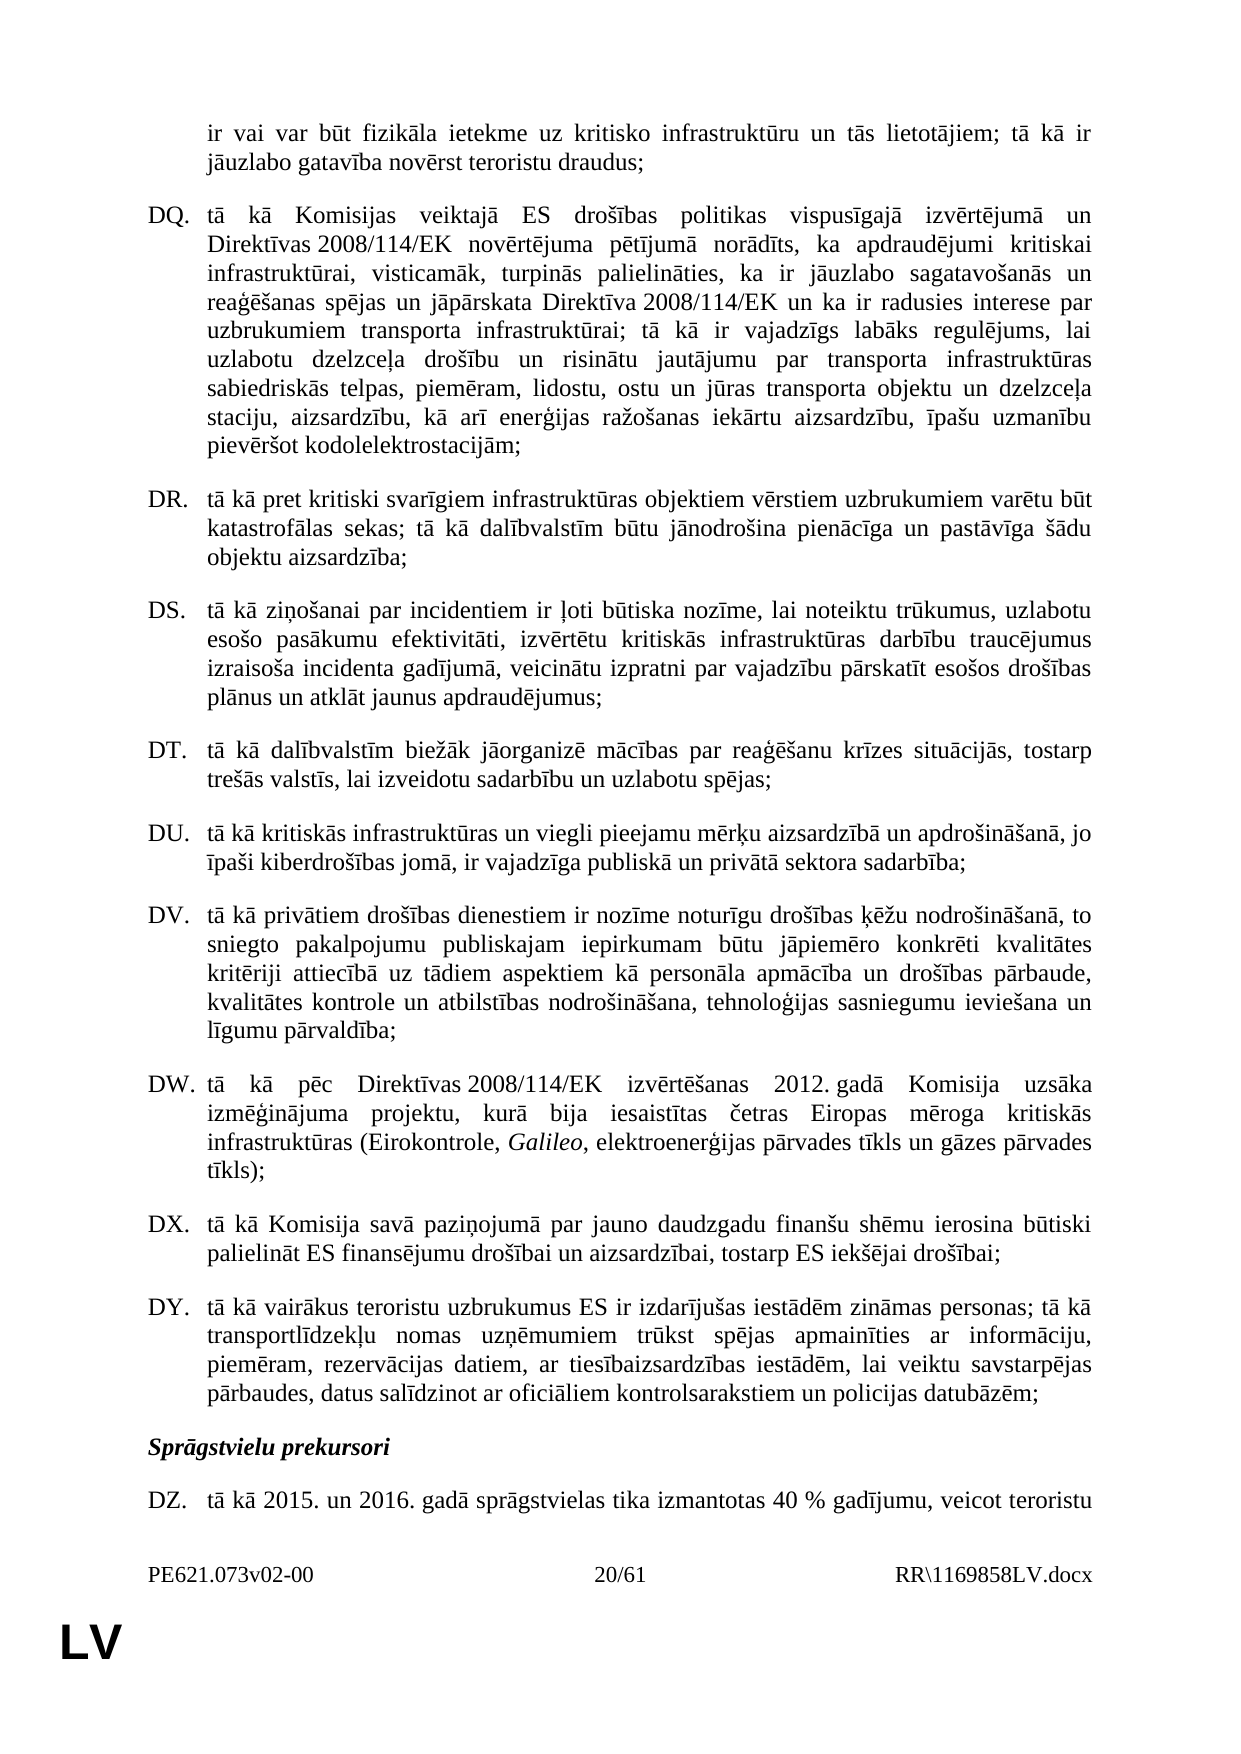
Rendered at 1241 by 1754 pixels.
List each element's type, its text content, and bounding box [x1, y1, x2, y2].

text DW. tā kā pēc Direktīvas 2008/114/EK izvērtēšanas 2012. gadā Komisija uzsāka izmēģinājuma projektu, kurā bija iesaistītas četras Eiropas mēroga kritiskās infrastruktūras (Eirokontrole, Galileo, elektroenerģijas pārvades tīkls un gāzes pārvades tīkls); [148, 1069, 1092, 1184]
text DS. tā kā ziņošanai par incidentiem ir ļoti būtiska nozīme, lai noteiktu trūkumus, uzlabotu esošo pasākumu efektivitāti, izvērtētu kritiskās infrastruktūras darbību traucējumus izraisoša incidenta gadījumā, veicinātu izpratni par vajadzību pārskatīt esošos drošības plānus un atklāt jaunus apdraudējumus; [148, 596, 1092, 711]
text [148, 118, 1092, 176]
text DY. tā kā vairākus teroristu uzbrukumus ES ir izdarījušas iestādēm zināmas personas; tā kā transportlīdzekļu nomas uzņēmumiem trūkst spējas apmainīties ar informāciju, piemēram, rezervācijas datiem, ar tiesībaizsardzības iestādēm, lai veiktu savstarpējas pārbaudes, datus salīdzinot ar oficiāliem kontrolsarakstiem un policijas datubāzēm; [148, 1292, 1092, 1407]
text DT. tā kā dalībvalstīm biežāk jāorganizē mācības par reaģēšanu krīzes situācijās, tostarp trešās valstīs, lai izveidotu sadarbību un uzlabotu spējas; [148, 736, 1092, 793]
text DR. tā kā pret kritiski svarīgiem infrastruktūras objektiem vērstiem uzbrukumiem varētu būt katastrofālas sekas; tā kā dalībvalstīm būtu jānodrošina pienācīga un pastāvīga šādu objektu aizsardzība; [148, 484, 1092, 571]
text DU. tā kā kritiskās infrastruktūras un viegli pieejamu mērķu aizsardzībā un apdrošināšanā, jo īpaši kiberdrošības jomā, ir vajadzīga publiskā un privātā sektora sadarbība; [148, 818, 1092, 876]
text DV. tā kā privātiem drošības dienestiem ir nozīme noturīgu drošības ķēžu nodrošināšanā, to sniegto pakalpojumu publiskajam iepirkumam būtu jāpiemēro konkrēti kvalitātes kritēriji attiecībā uz tādiem aspektiem kā personāla apmācība un drošības pārbaude, kvalitātes kontrole un atbilstības nodrošināšana, tehnoloģijas sasniegumu ieviešana un līgumu pārvaldība; [148, 901, 1092, 1044]
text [148, 1486, 1092, 1514]
text DX. tā kā Komisija savā paziņojumā par jauno daudzgadu finanšu shēmu ierosina būtiski palielināt ES finansējumu drošībai un aizsardzībai, tostarp ES iekšējai drošībai; [148, 1209, 1092, 1267]
text DQ. tā kā Komisijas veiktajā ES drošības politikas vispusīgajā izvērtējumā un Direktīvas 2008/114/EK novērtējuma pētījumā norādīts, ka apdraudējumi kritiskai infrastruktūrai, visticamāk, turpinās palielināties, ka ir jāuzlabo sagatavošanās un reaģēšanas spējas un jāpārskata Direktīva 2008/114/EK un ka ir radusies interese par uzbrukumiem transporta infrastruktūrai; tā kā ir vajadzīgs labāks regulējums, lai uzlabotu dzelzceļa drošību un risinātu jautājumu par transporta infrastruktūras sabiedriskās telpas, piemēram, lidostu, ostu un jūras transporta objektu un dzelzceļa staciju, aizsardzību, kā arī enerģijas ražošanas iekārtu aizsardzību, īpašu uzmanību pievēršot kodolelektrostacijām; [148, 201, 1092, 459]
text Sprāgstvielu prekursori [148, 1432, 1092, 1461]
